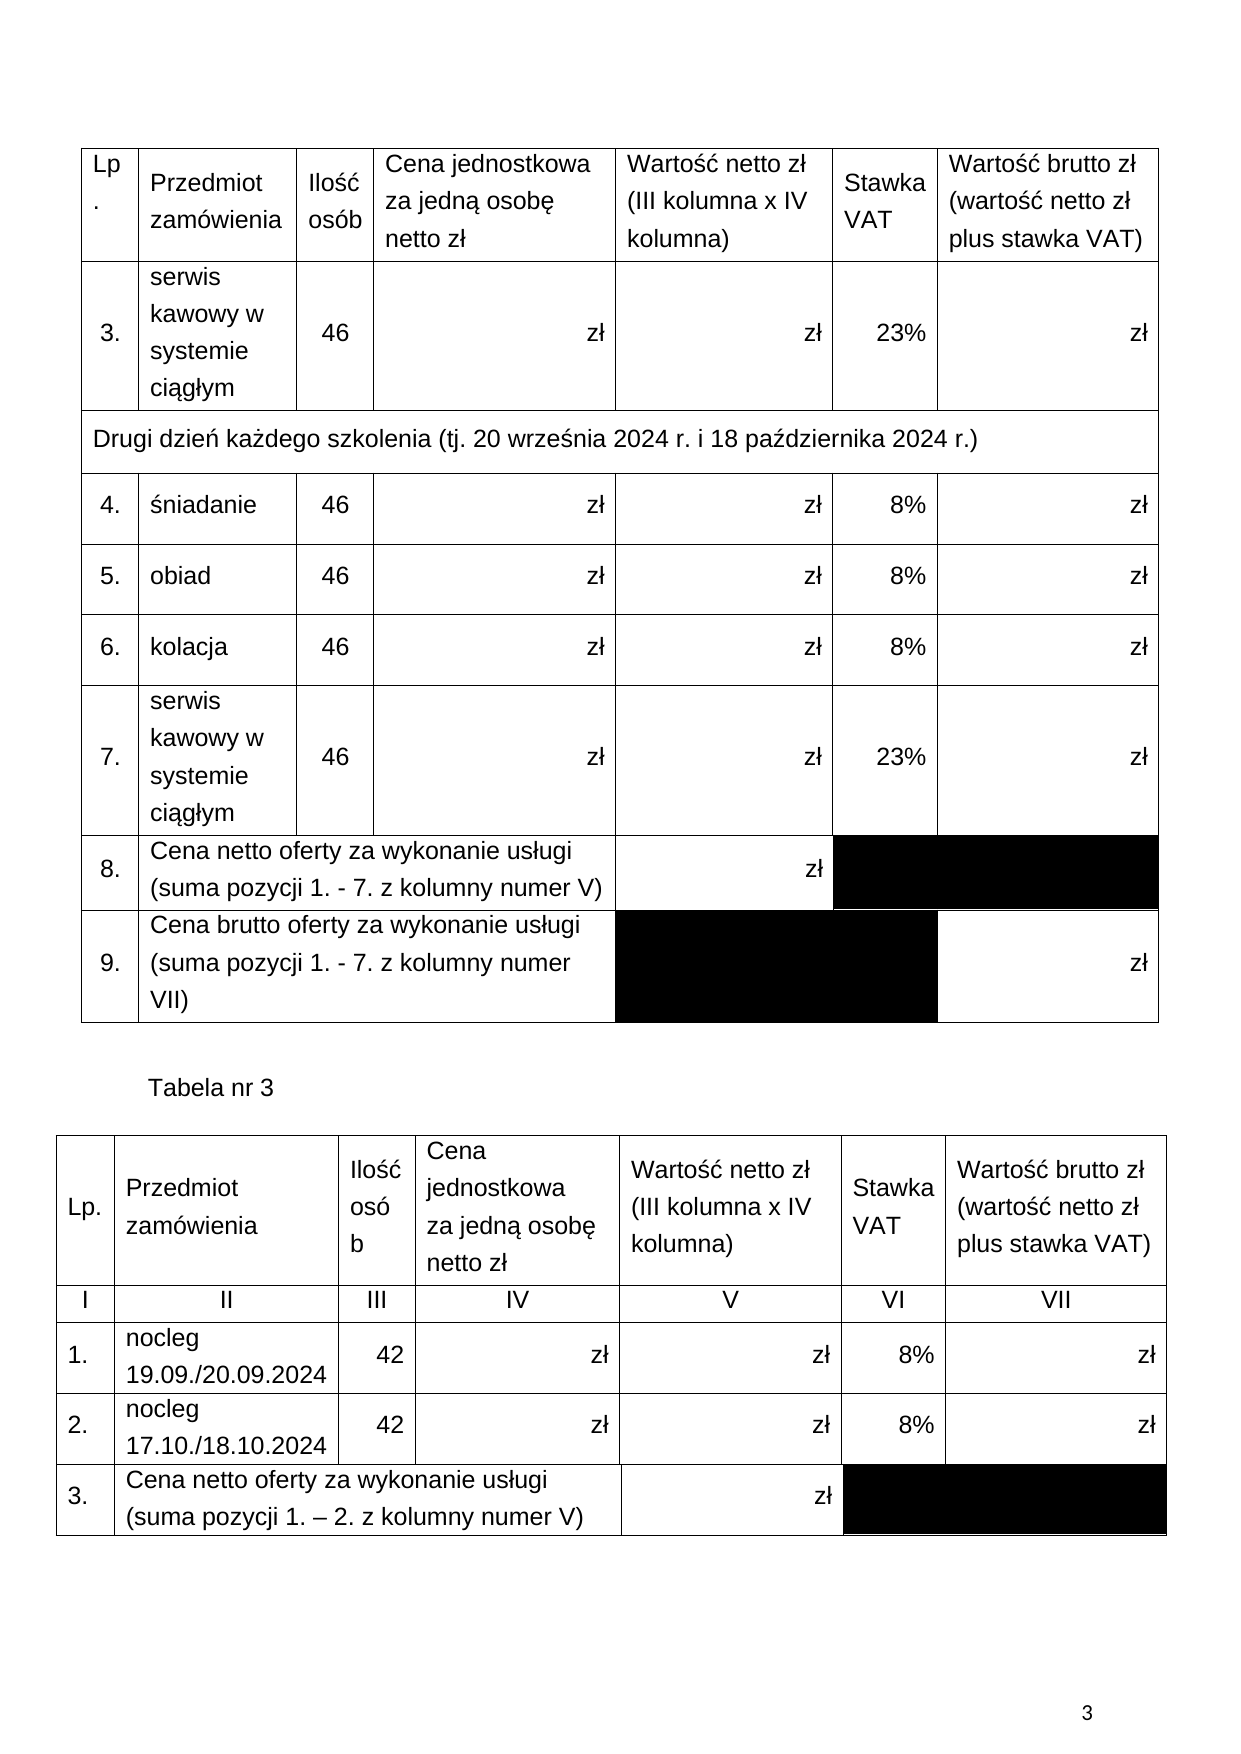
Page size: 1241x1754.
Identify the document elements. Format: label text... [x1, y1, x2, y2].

table_cell serwis kawowy w systemie ciągłym [139, 262, 296, 410]
table_header Ilość osób [297, 149, 373, 261]
table_header Przedmiot zamówienia [139, 149, 296, 261]
table_cell 9. [82, 911, 138, 1022]
table_cell 3. [82, 262, 138, 410]
table_cell nocleg 19.09./20.09.2024 r. [115, 1323, 338, 1393]
table_cell obiad [139, 545, 296, 614]
table_cell Cena netto oferty za wykonanie usługi (suma pozycji 1. - 7. z kolumny numer V) [139, 836, 615, 909]
table_cell zł [416, 1323, 619, 1393]
table_cell zł [938, 474, 1158, 543]
table_cell I [57, 1286, 114, 1322]
table_cell zł [620, 1323, 841, 1393]
table_cell 8% [842, 1394, 945, 1464]
table_cell [616, 911, 937, 1022]
table_cell zł [620, 1394, 841, 1464]
table_cell III [339, 1286, 415, 1322]
table_cell 3. [57, 1465, 114, 1534]
table_cell II [115, 1286, 338, 1322]
text Tabela nr 3 [148, 1073, 1093, 1101]
table_cell śniadanie [139, 474, 296, 543]
table_cell zł [946, 1323, 1166, 1393]
table_cell 46 [297, 545, 373, 614]
table_cell 8% [833, 615, 937, 685]
table_cell kolacja [139, 615, 296, 685]
table_cell zł [622, 1465, 843, 1534]
table_cell 42 [339, 1394, 415, 1464]
table_cell 42 [339, 1323, 415, 1393]
table_header Stawka VAT [833, 149, 937, 261]
table_header Wartość brutto zł (wartość netto zł plus stawka VAT) [938, 149, 1158, 261]
table_cell zł [616, 262, 832, 410]
table_cell zł [938, 686, 1158, 834]
table_cell 23% [833, 262, 937, 410]
table_cell [834, 836, 1158, 909]
table_cell 1. [57, 1323, 114, 1393]
table_cell zł [374, 474, 615, 543]
table_cell 8% [842, 1323, 945, 1393]
table_cell Cena brutto oferty za wykonanie usługi (suma pozycji 1. - 7. z kolumny numer VII) [139, 911, 615, 1022]
table_cell 5. [82, 545, 138, 614]
table_cell VI [842, 1286, 945, 1322]
table_cell 46 [297, 615, 373, 685]
table_header Wartość brutto zł (wartość netto zł plus stawka VAT) [946, 1136, 1166, 1284]
table_cell zł [616, 545, 832, 614]
table_cell Drugi dzień każdego szkolenia (tj. 20 września 2024 r. i 18 października 2024 r.) [82, 411, 1158, 473]
table_header Lp. [82, 149, 138, 261]
table_cell zł [938, 615, 1158, 685]
table_header Wartość netto zł (III kolumna x IV kolumna) [620, 1136, 841, 1284]
table_cell 7. [82, 686, 138, 834]
table_cell zł [374, 615, 615, 685]
table_cell 8% [833, 545, 937, 614]
table_header Cena jednostkowa za jedną osobę netto zł [374, 149, 615, 261]
table_header Ilość osób [339, 1136, 415, 1284]
table_cell Cena netto oferty za wykonanie usługi (suma pozycji 1. – 2. z kolumny numer V) [115, 1465, 621, 1534]
table_cell zł [938, 262, 1158, 410]
table_cell 46 [297, 474, 373, 543]
table_cell zł [616, 686, 832, 834]
table_cell serwis kawowy w systemie ciągłym [139, 686, 296, 834]
table_cell zł [616, 474, 832, 543]
table_cell 8% [833, 474, 937, 543]
table_header Wartość netto zł (III kolumna x IV kolumna) [616, 149, 832, 261]
table_cell nocleg 17.10./18.10.2024 r. [115, 1394, 338, 1464]
table_cell zł [946, 1394, 1166, 1464]
table_cell 46 [297, 686, 373, 834]
table_cell zł [374, 262, 615, 410]
table_cell zł [616, 836, 833, 909]
table_header Cena jednostkowa za jedną osobę netto zł [416, 1136, 619, 1284]
table_cell zł [416, 1394, 619, 1464]
table_cell zł [938, 911, 1158, 1022]
table_cell 8. [82, 836, 138, 909]
table_header Przedmiot zamówienia [115, 1136, 338, 1284]
table_cell VII [946, 1286, 1166, 1322]
table_cell zł [938, 545, 1158, 614]
table_cell 6. [82, 615, 138, 685]
table_cell [844, 1465, 1166, 1534]
table_cell 46 [297, 262, 373, 410]
table_cell 2. [57, 1394, 114, 1464]
table_cell zł [616, 615, 832, 685]
table_header Lp. [57, 1136, 114, 1284]
table_cell zł [374, 686, 615, 834]
table_cell IV [416, 1286, 619, 1322]
table_header Stawka VAT [842, 1136, 945, 1284]
table_cell V [620, 1286, 841, 1322]
table_cell zł [374, 545, 615, 614]
table_cell 4. [82, 474, 138, 543]
table_cell 23% [833, 686, 937, 834]
